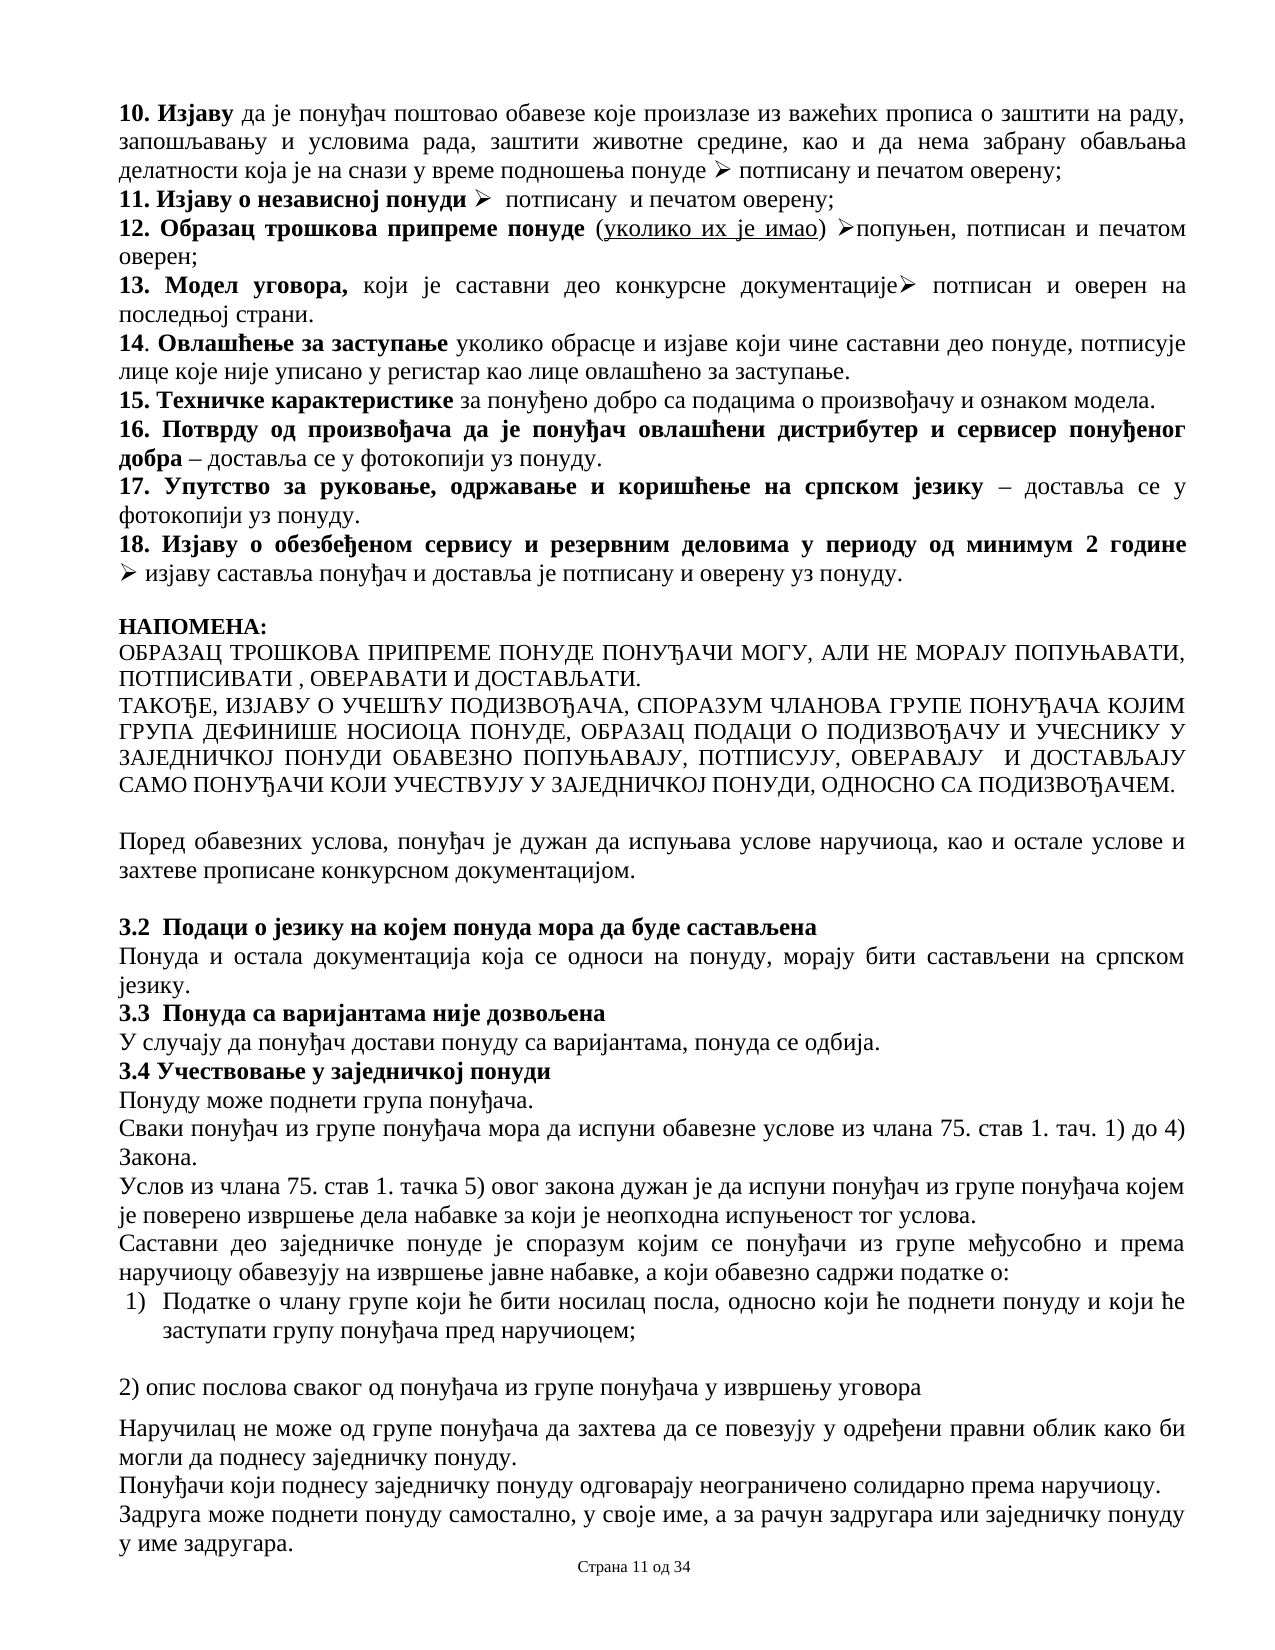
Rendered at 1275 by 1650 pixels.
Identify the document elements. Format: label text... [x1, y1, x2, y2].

text 13. Модел уговора, који је саставни део конкурсне документације потписан и оверен на последњој страни. [118, 270, 1186, 328]
text 18. Изјаву о обезбеђеном сервису и резервним деловима у периоду од минимум 2 годинe изјаву саставља понуђач и доставља је потписану и оверену уз понуду. [118, 529, 1186, 586]
text 3.2 Подаци о језику на којем понуда мора да буде састављена [118, 912, 1186, 941]
text ТАКОЂЕ, ИЗЈАВУ О УЧЕШЋУ ПОДИЗВОЂАЧА, СПОРАЗУМ ЧЛАНОВА ГРУПЕ ПОНУЂАЧА КОЈИМ ГРУПА ДЕФИНИШЕ НОСИОЦА ПОНУДЕ, ОБРАЗАЦ ПОДАЦИ О ПОДИЗВОЂАЧУ И УЧЕСНИКУ У ЗАЈЕДНИЧКОЈ ПОНУДИ ОБАВЕЗНО ПОПУЊАВАЈУ, ПОТПИСУЈУ, ОВЕРАВАЈУ И ДОСТАВЉАЈУ САМО ПОНУЂАЧИ КОЈИ УЧЕСТВУЈУ У ЗАЈЕДНИЧКОЈ ПОНУДИ, ОДНОСНО СА ПОДИЗВОЂАЧЕМ. [118, 692, 1186, 797]
text Услов из члана 75. став 1. тачка 5) овог закона дужан је да испуни понуђач из групе понуђача којем је поверено извршење дела набавке за који је неопходна испуњеност тог услова. [118, 1171, 1186, 1228]
text Понуда и остала документација која се односи на понуду, морају бити састављени на српском језику. [118, 941, 1186, 998]
text 3.3 Понуда са варијантама није дозвољена [118, 998, 1186, 1027]
text Поред обавезних услова, понуђач је дужан да испуњава услове наручиоца, као и остале услове и захтеве прописане конкурсном документацијом. [118, 826, 1186, 883]
text 16. Потврду од произвођача да је понуђач овлашћени дистрибутер и сервисер понуђеног добра – доставља се у фотокопији уз понуду. [118, 414, 1186, 471]
text Саставни део заједничке понуде је споразум којим се понуђачи из групе међусобно и према наручиоцу обавезују на извршење јавне набавке, а који обавезно садржи податке о: [118, 1228, 1186, 1286]
text 10. Изјаву да је понуђач поштовао обавезе које произлазе из важећих прописа о заштити на раду, запошљавању и условима рада, заштити животне средине, као и да нема забрану обављања делатности која је на снази у време подношења понуде потписану и печатом оверену; [118, 98, 1186, 184]
text 17. Упутство за руковање, одржавање и коришћење на српском језику – доставља се у фотокопији уз понуду. [118, 471, 1186, 529]
text 2) опис послова сваког од понуђача из групе понуђача у извршењу уговора [118, 1372, 1186, 1400]
text 11. Изјаву о независној понуди потписану и печатом оверену; [118, 184, 1171, 213]
text Задруга може поднети понуду самостално, у своје име, а за рачун задругара или заједничку понуду у име задругара. [118, 1499, 1186, 1557]
text 14. Овлашћење за заступање уколико обрасце и изјаве који чине саставни део понуде, потписује лице које није уписано у регистар као лице овлашћено за заступање. [118, 328, 1186, 385]
text У случају да понуђач достави понуду са варијантама, понуда се одбија. [118, 1027, 1186, 1056]
list Податке о члану групе који ће бити носилац посла, односно који ће поднети понуду и који ће заступати групу понуђача пред наручиоцем; [125, 1286, 1186, 1343]
text НАПОМЕНА: [118, 613, 1186, 639]
text 15. Техничке карактеристике за понуђено добро са подацима о произвођачу и ознаком модела. [118, 385, 1186, 414]
text 12. Образац трошкова припреме понуде (уколико их је имао) попуњен, потписан и печатом оверен; [118, 213, 1186, 270]
text Сваки понуђач из групе понуђача мора да испуни обавезне услове из члана 75. став 1. тач. 1) до 4) Закона. [118, 1113, 1186, 1171]
text Понуду може поднети група понуђача. [118, 1085, 1186, 1113]
text 3.4 Учествовање у заједничкој понуди [118, 1056, 1186, 1085]
text Наручилац не може од групе понуђача да захтева да се повезују у одређени правни облик како би могли да поднесу заједничку понуду. [118, 1413, 1186, 1470]
text ОБРАЗАЦ ТРОШКОВА ПРИПРЕМЕ ПОНУДЕ ПОНУЂАЧИ МОГУ, АЛИ НЕ МОРАЈУ ПОПУЊАВАТИ, ПОТПИСИВАТИ , ОВЕРАВАТИ И ДОСТАВЉАТИ. [118, 639, 1186, 692]
text Понуђачи који поднесу заједничку понуду одговарају неограничено солидарно према наручиоцу. [118, 1470, 1186, 1499]
